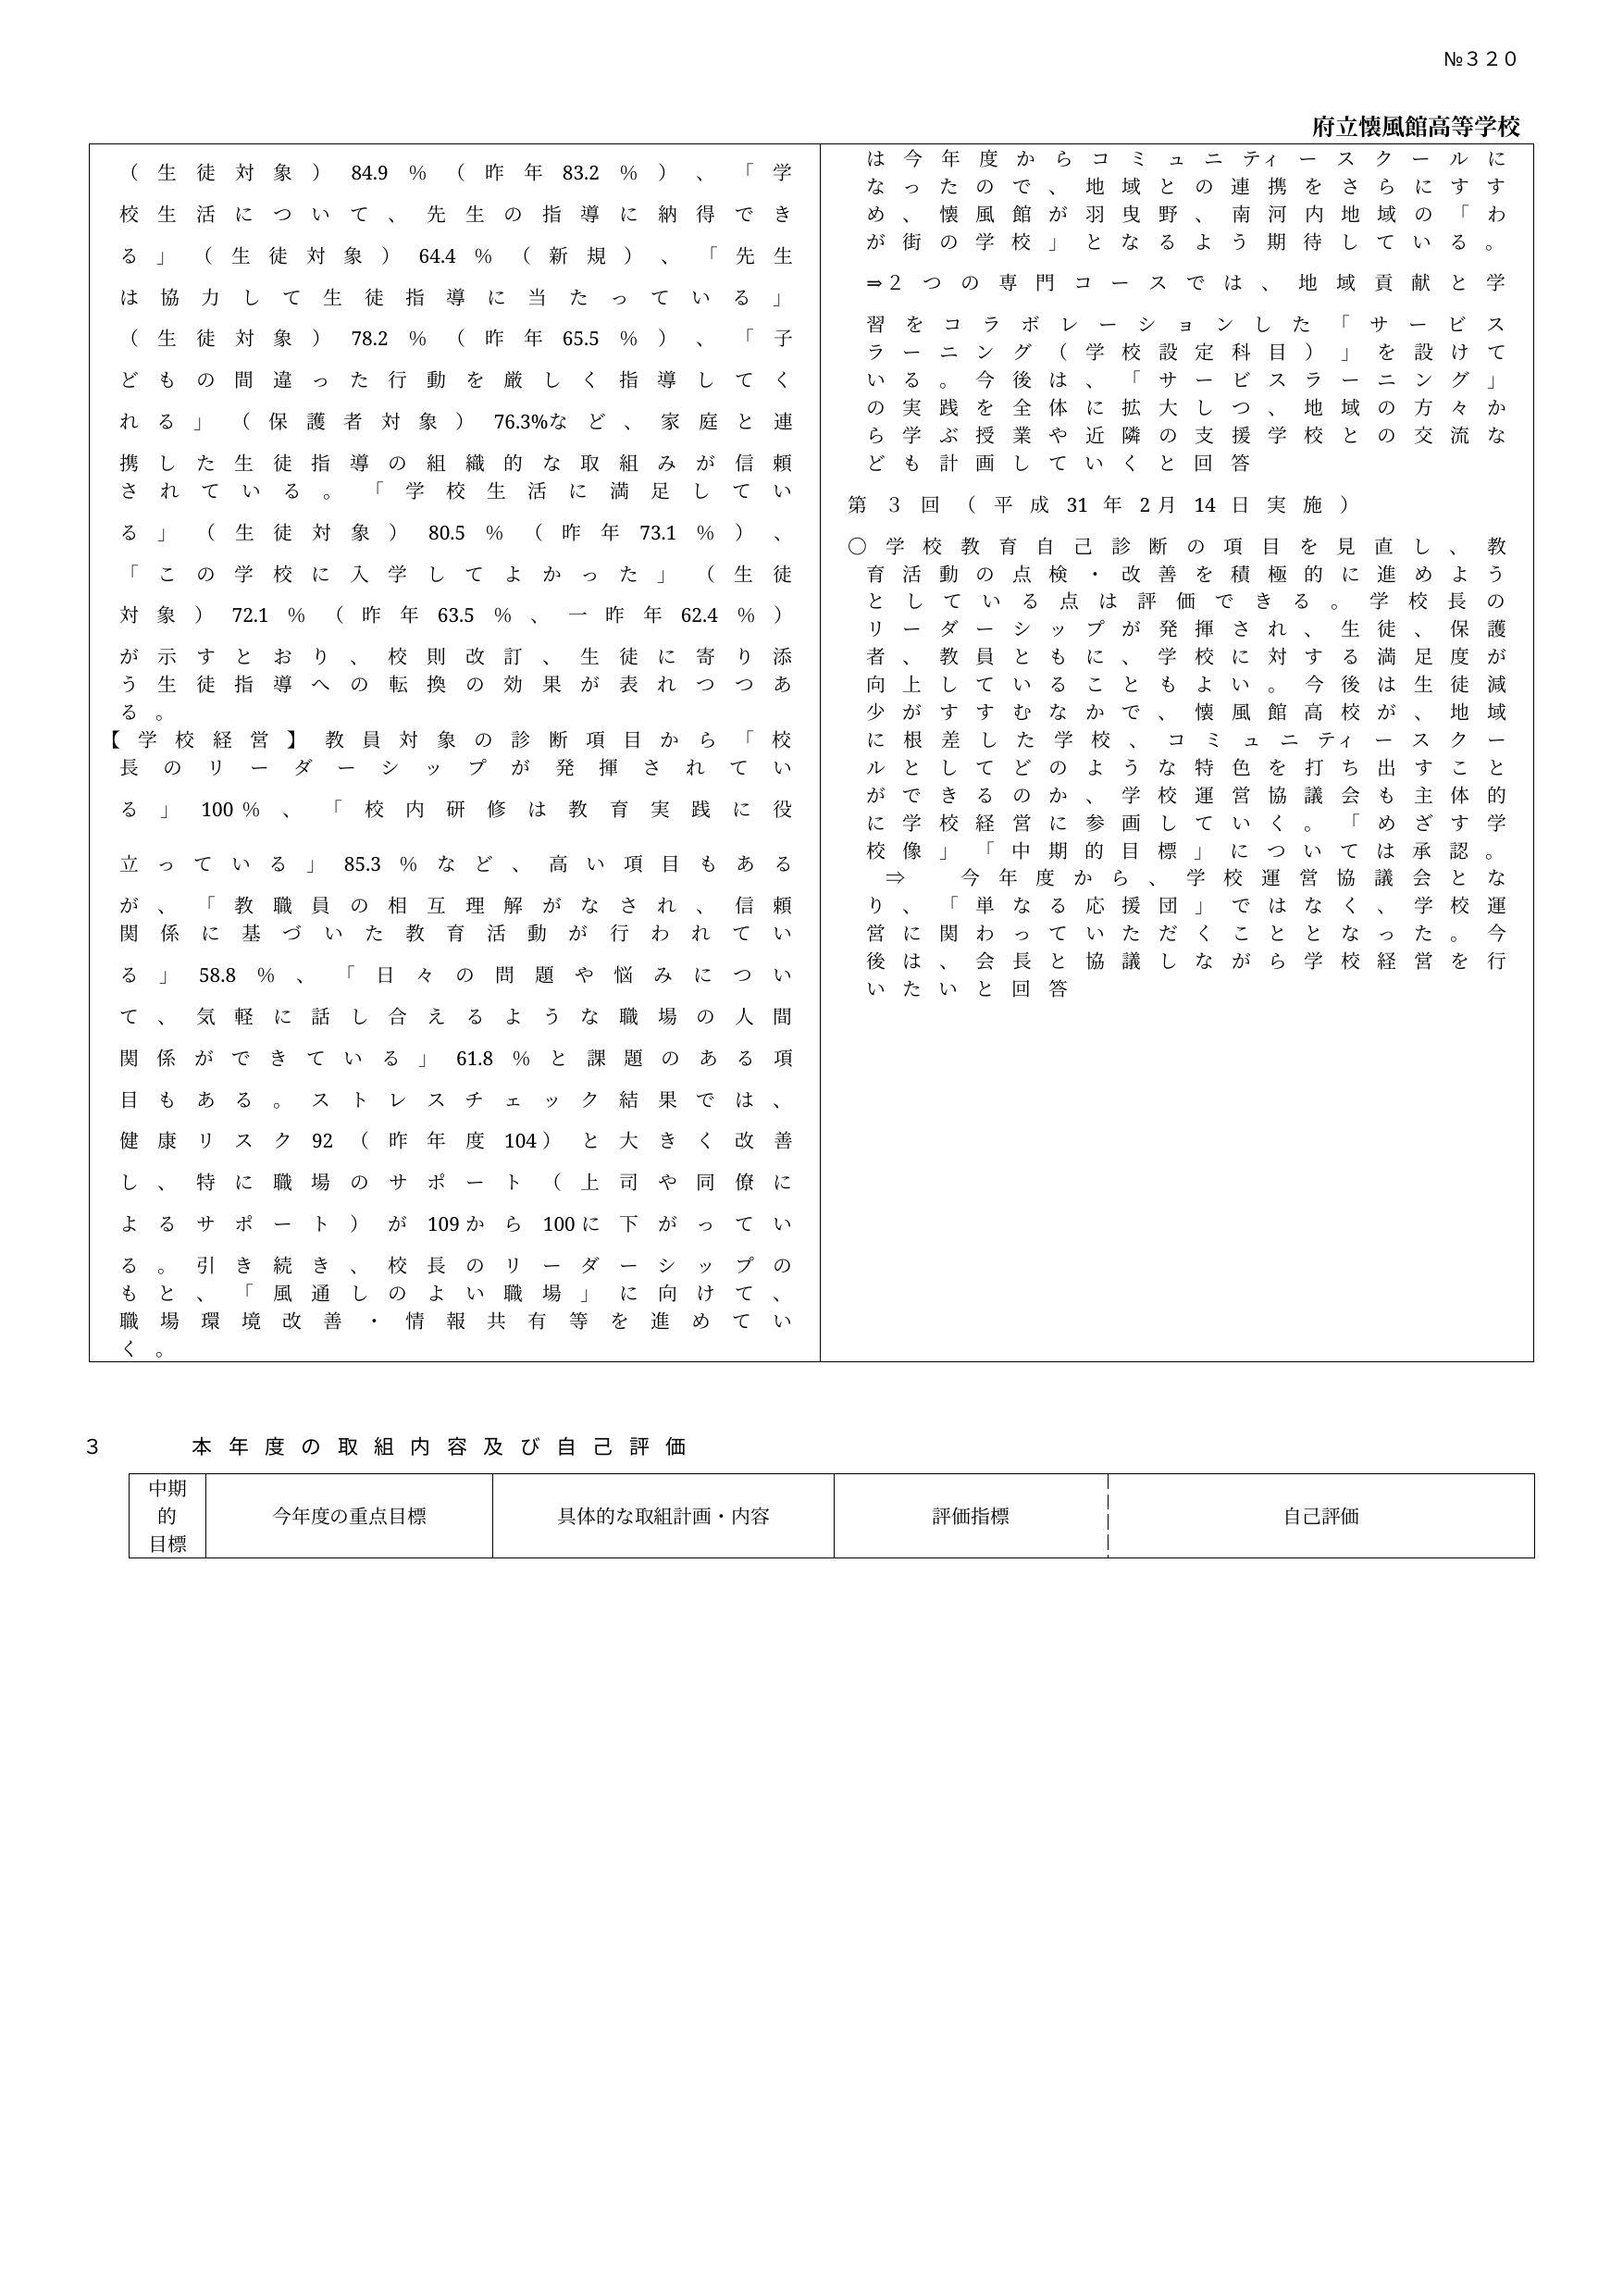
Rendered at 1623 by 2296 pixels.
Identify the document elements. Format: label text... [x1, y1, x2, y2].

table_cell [90, 144, 820, 1361]
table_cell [821, 144, 1533, 1361]
table_header 自己評価 [1108, 1474, 1534, 1557]
table_header 評価指標 [835, 1474, 1108, 1557]
table_header 具体的な取組計画・内容 [493, 1474, 834, 1557]
table_header 今年度の重点目標 [206, 1474, 492, 1557]
text ３ 本年度の取組内容及び自己評価 [66, 1418, 1540, 1473]
table_header 中期的 目標 [130, 1474, 205, 1557]
